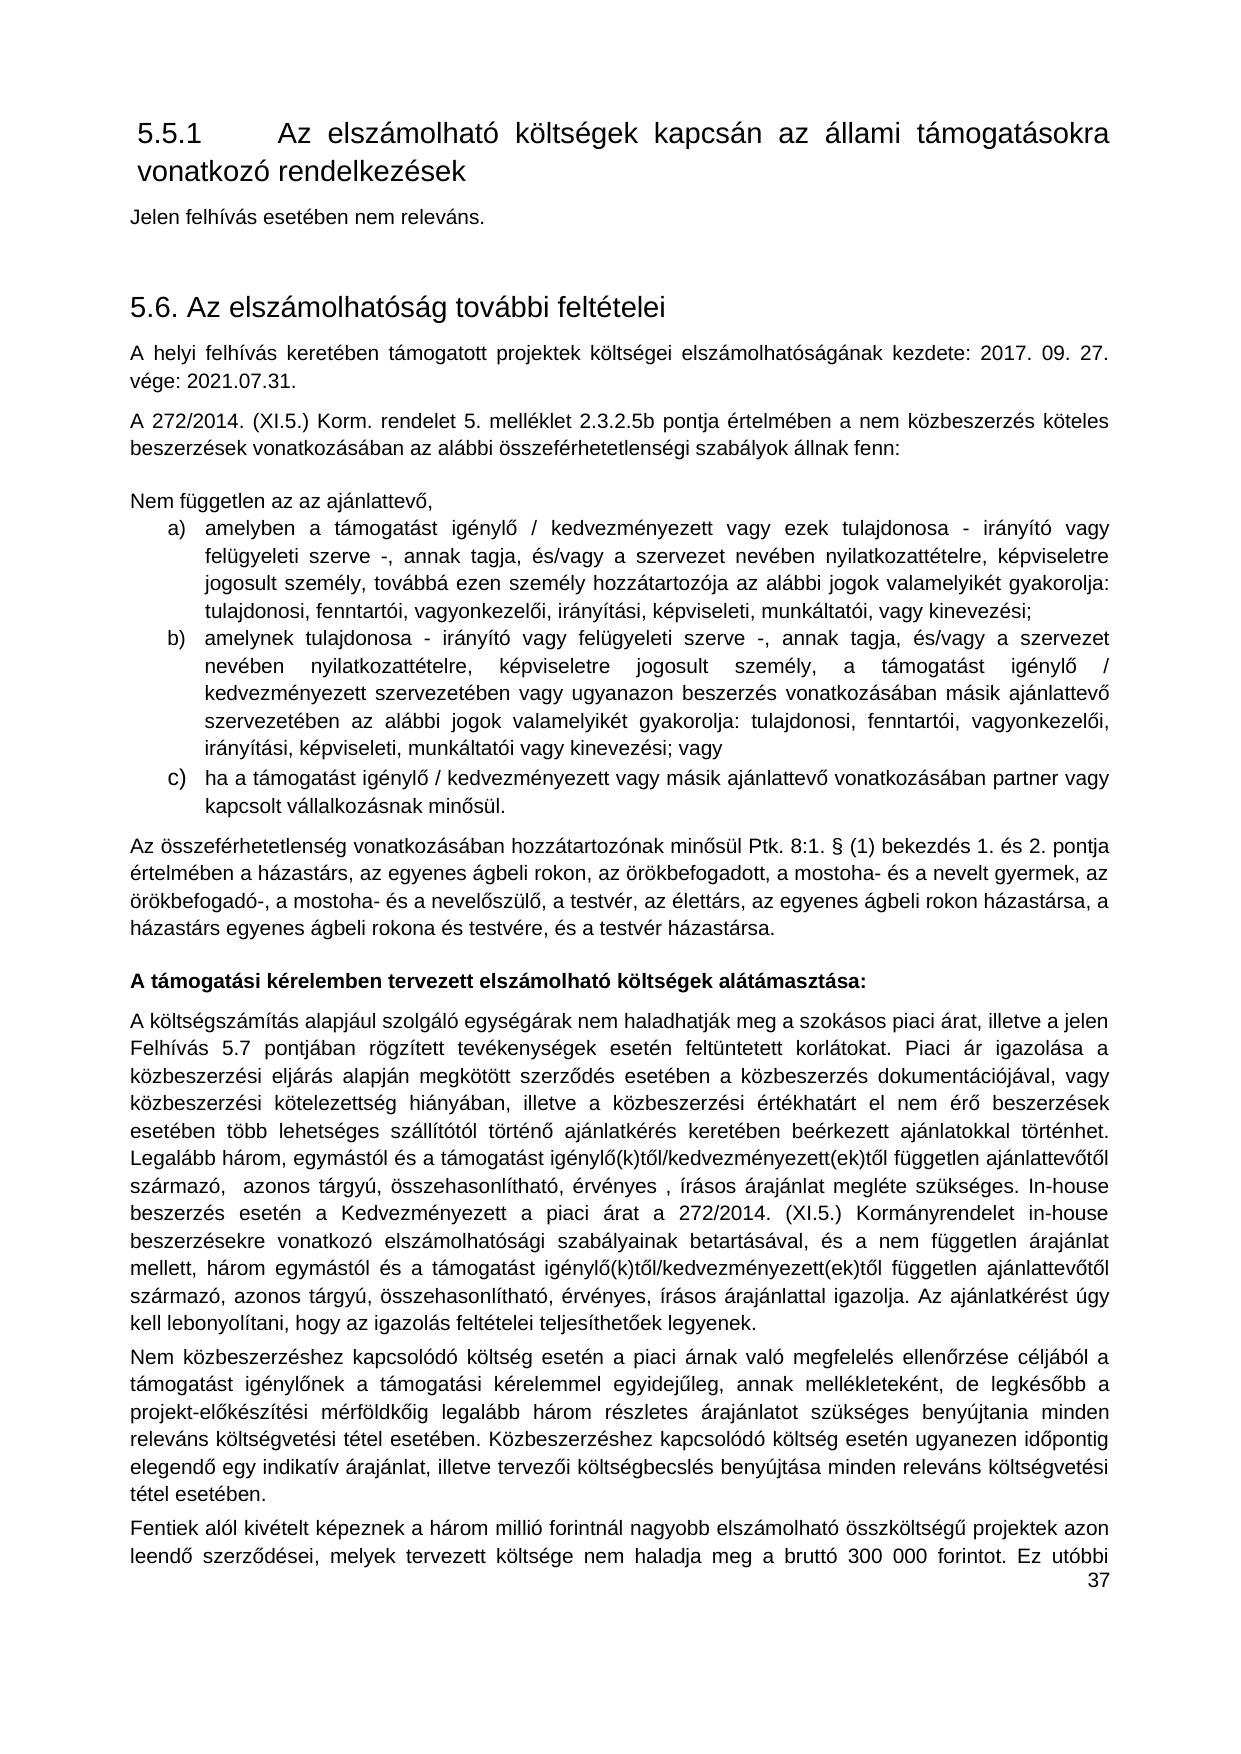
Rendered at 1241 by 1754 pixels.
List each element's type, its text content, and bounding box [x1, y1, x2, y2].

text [130, 1516, 1110, 1567]
text Az összeférhetetlenség vonatkozásában hozzátartozónak minősül Ptk. 8:1. § (1) bekezdés 1. és 2. pontja értelmében a házastárs, az egyenes ágbeli rokon, az örökbefogadott, a mostoha- és a nevelt gyermek, az örökbefogadó-, a mostoha- és a nevelőszülő, a testvér, az élettárs, az egyenes ágbeli rokon házastársa, a házastárs egyenes ágbeli rokona és testvére, és a testvér házastársa. [130, 833, 1110, 940]
list amelynek tulajdonosa - irányító vagy felügyeleti szerve -, annak tagja, és/vagy a szervezet nevében nyilatkozattételre, képviseletre jogosult személy, a támogatást igénylő / kedvezményezett szervezetében vagy ugyanazon beszerzés vonatkozásában másik ajánlattevő szervezetében az alábbi jogok valamelyikét gyakorolja: tulajdonosi, fenntartói, vagyonkezelői, irányítási, képviseleti, munkáltatói vagy kinevezési; vagy [167, 626, 1110, 760]
text A helyi felhívás keretében támogatott projektek költségei elszámolhatóságának kezdete: 2017. 09. 27. vége: 2021.07.31. [130, 341, 1110, 392]
subtitle 5.5.1 Az elszámolható költségek kapcsán az állami támogatásokra vonatkozó rendelkezések [137, 116, 1110, 188]
text A 272/2014. (XI.5.) Korm. rendelet 5. melléklet 2.3.2.5b pontja értelmében a nem közbeszerzés köteles beszerzések vonatkozásában az alábbi összeférhetetlenségi szabályok állnak fenn: [130, 408, 1110, 460]
text A támogatási kérelemben tervezett elszámolható költségek alátámasztása: [130, 968, 1110, 992]
text Nem közbeszerzéshez kapcsolódó költség esetén a piaci árnak való megfelelés ellenőrzése céljából a támogatást igénylőnek a támogatási kérelemmel egyidejűleg, annak mellékleteként, de legkésőbb a projekt-előkészítési mérföldkőig legalább három részletes árajánlatot szükséges benyújtania minden releváns költségvetési tétel esetében. Közbeszerzéshez kapcsolódó költség esetén ugyanezen időpontig elegendő egy indikatív árajánlat, illetve tervezői költségbecslés benyújtása minden releváns költségvetési tétel esetében. [130, 1345, 1110, 1506]
list ha a támogatást igénylő / kedvezményezett vagy másik ajánlattevő vonatkozásában partner vagy kapcsolt vállalkozásnak minősül. [167, 763, 1110, 817]
text Jelen felhívás esetében nem releváns. [130, 205, 1110, 229]
text A költségszámítás alapjául szolgáló egységárak nem haladhatják meg a szokásos piaci árat, illetve a jelen Felhívás 5.7 pontjában rögzített tevékenységek esetén feltüntetett korlátokat. Piaci ár igazolása a közbeszerzési eljárás alapján megkötött szerződés esetében a közbeszerzés dokumentációjával, vagy közbeszerzési kötelezettség hiányában, illetve a közbeszerzési értékhatárt el nem érő beszerzések esetében több lehetséges szállítótól történő ajánlatkérés keretében beérkezett ajánlatokkal történhet. Legalább három, egymástól és a támogatást igénylő(k)től/kedvezményezett(ek)től független ajánlattevőtől származó, azonos tárgyú, összehasonlítható, érvényes , írásos árajánlat megléte szükséges. In-house beszerzés esetén a Kedvezményezett a piaci árat a 272/2014. (XI.5.) Kormányrendelet in-house beszerzésekre vonatkozó elszámolhatósági szabályainak betartásával, és a nem független árajánlat mellett, három egymástól és a támogatást igénylő(k)től/kedvezményezett(ek)től független ajánlattevőtől származó, azonos tárgyú, összehasonlítható, érvényes, írásos árajánlattal igazolja. Az ajánlatkérést úgy kell lebonyolítani, hogy az igazolás feltételei teljesíthetőek legyenek. [130, 1008, 1110, 1335]
text Nem független az az ajánlattevő, [130, 488, 1110, 512]
subtitle 5.6. Az elszámolhatóság további feltételei [130, 290, 1110, 323]
list amelyben a támogatást igénylő / kedvezményezett vagy ezek tulajdonosa - irányító vagy felügyeleti szerve -, annak tagja, és/vagy a szervezet nevében nyilatkozattételre, képviseletre jogosult személy, továbbá ezen személy hozzátartozója az alábbi jogok valamelyikét gyakorolja: tulajdonosi, fenntartói, vagyonkezelői, irányítási, képviseleti, munkáltatói, vagy kinevezési; [167, 516, 1110, 622]
